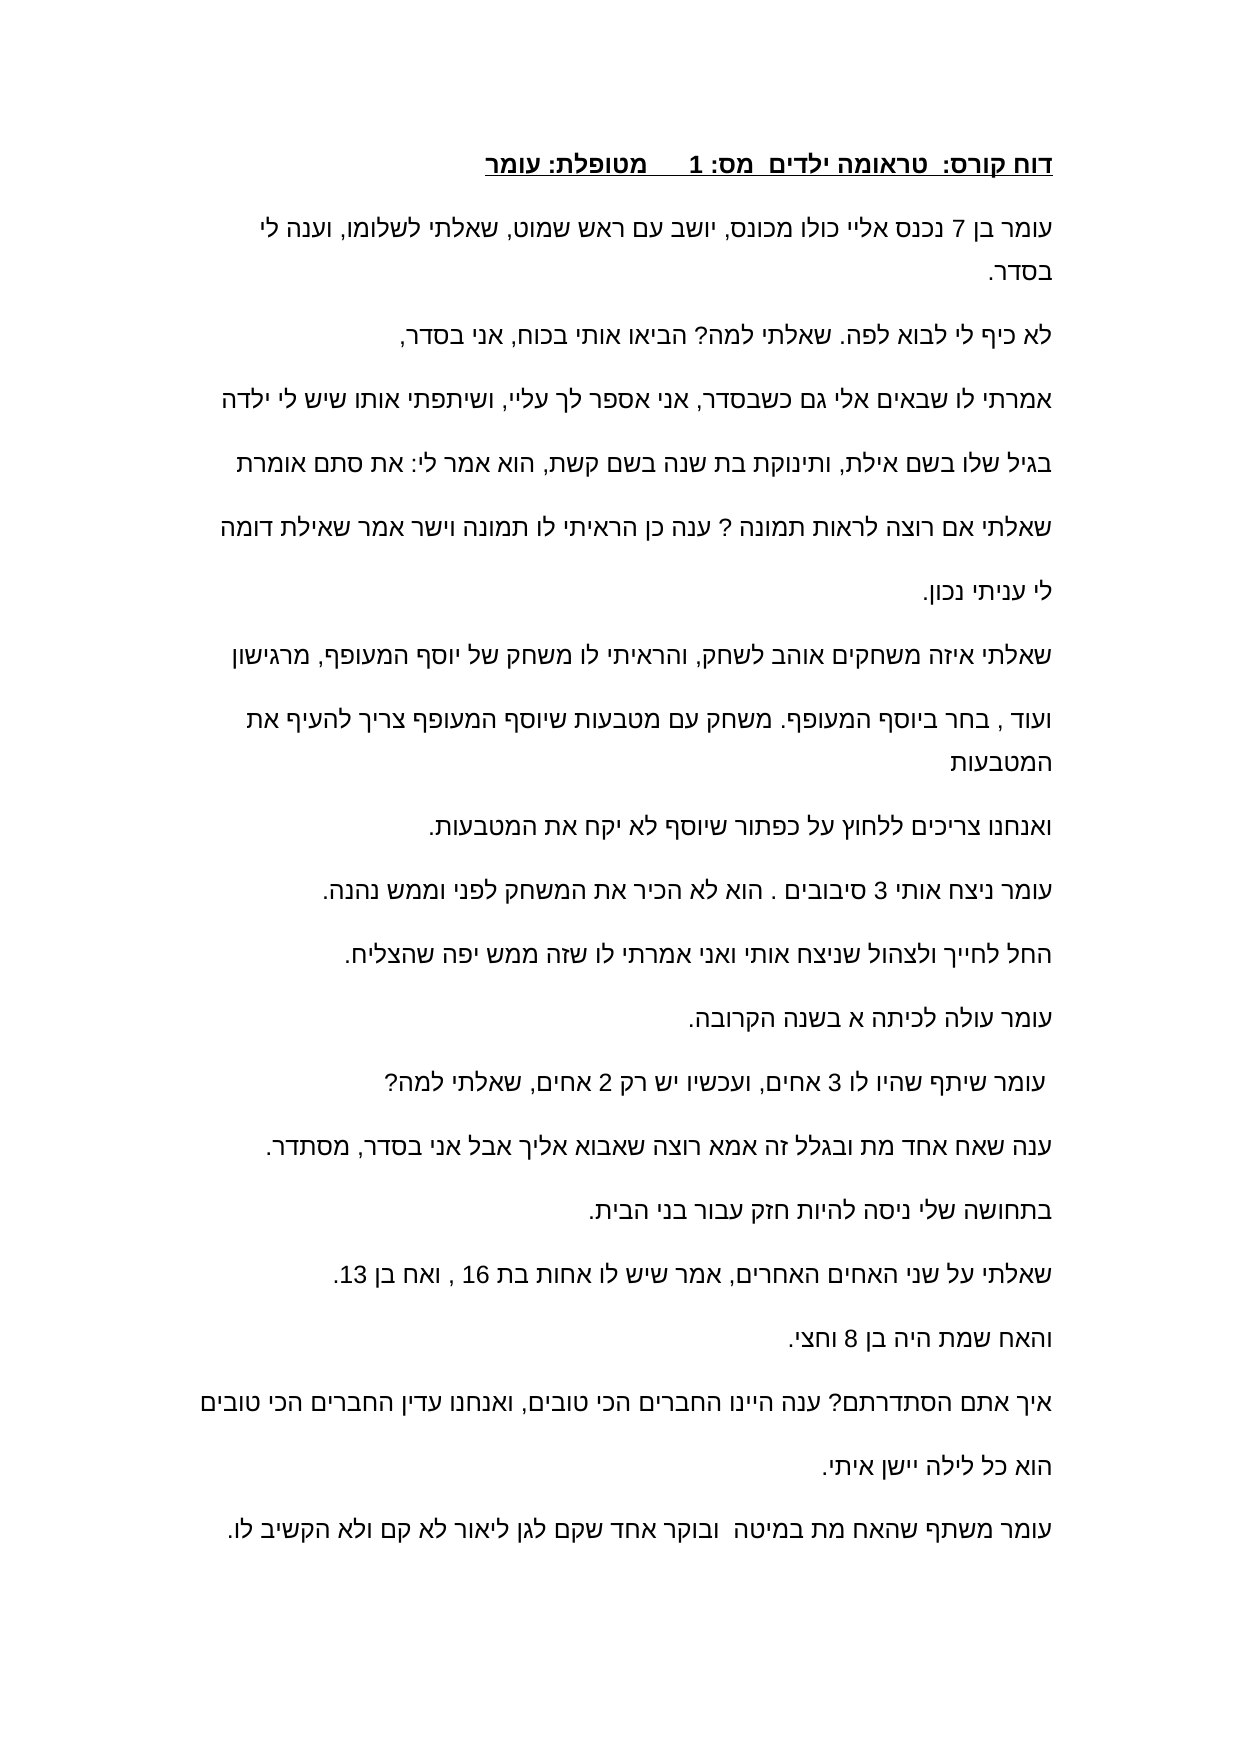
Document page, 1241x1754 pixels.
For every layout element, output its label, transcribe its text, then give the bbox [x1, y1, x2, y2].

text ואנחנו צריכים ללחוץ על כפתור שיוסף לא יקח את המטבעות. [187, 812, 1053, 841]
text החל לחייך ולצהול שניצח אותי ואני אמרתי לו שזה ממש יפה שהצליח. [187, 940, 1053, 968]
text הוא כל לילה יישן איתי. [187, 1451, 1053, 1480]
text לא כיף לי לבוא לפה. שאלתי למה? הביאו אותי בכוח, אני בסדר, [187, 321, 1053, 350]
text עומר ניצח אותי 3 סיבובים . הוא לא הכיר את המשחק לפני וממש נהנה. [187, 876, 1053, 904]
text בתחושה שלי ניסה להיות חזק עבור בני הבית. [187, 1196, 1053, 1224]
text שאלתי על שני האחים האחרים, אמר שיש לו אחות בת 16 , ואח בן 13. [187, 1259, 1053, 1288]
text ועוד , בחר ביוסף המעופף. משחק עם מטבעות שיוסף המעופף צריך להעיף את המטבעות [187, 705, 1053, 777]
text דוח קורס: טראומה ילדים מס: 1 מטופלת: עומר [187, 150, 1053, 179]
text איך אתם הסתדרתם? ענה היינו החברים הכי טובים, ואנחנו עדין החברים הכי טובים [187, 1387, 1053, 1416]
text שאלתי אם רוצה לראות תמונה ? ענה כן הראיתי לו תמונה וישר אמר שאילת דומה [187, 513, 1053, 542]
text ענה שאח אחד מת ובגלל זה אמא רוצה שאבוא אליך אבל אני בסדר, מסתדר. [187, 1132, 1053, 1160]
text אמרתי לו שבאים אלי גם כשבסדר, אני אספר לך עליי, ושיתפתי אותו שיש לי ילדה [187, 385, 1053, 414]
text עומר עולה לכיתה א בשנה הקרובה. [187, 1004, 1053, 1032]
text עומר בן 7 נכנס אליי כולו מכונס, יושב עם ראש שמוט, שאלתי לשלומו, וענה לי בסדר. [187, 214, 1053, 286]
text עומר משתף שהאח מת במיטה ובוקר אחד שקם לגן ליאור לא קם ולא הקשיב לו. [187, 1515, 1053, 1544]
text עומר שיתף שהיו לו 3 אחים, ועכשיו יש רק 2 אחים, שאלתי למה? [187, 1068, 1053, 1096]
text שאלתי איזה משחקים אוהב לשחק, והראיתי לו משחק של יוסף המעופף, מרגישון [187, 641, 1053, 669]
text והאח שמת היה בן 8 וחצי. [187, 1323, 1053, 1352]
text לי עניתי נכון. [187, 577, 1053, 606]
text בגיל שלו בשם אילת, ותינוקת בת שנה בשם קשת, הוא אמר לי: את סתם אומרת [187, 449, 1053, 478]
